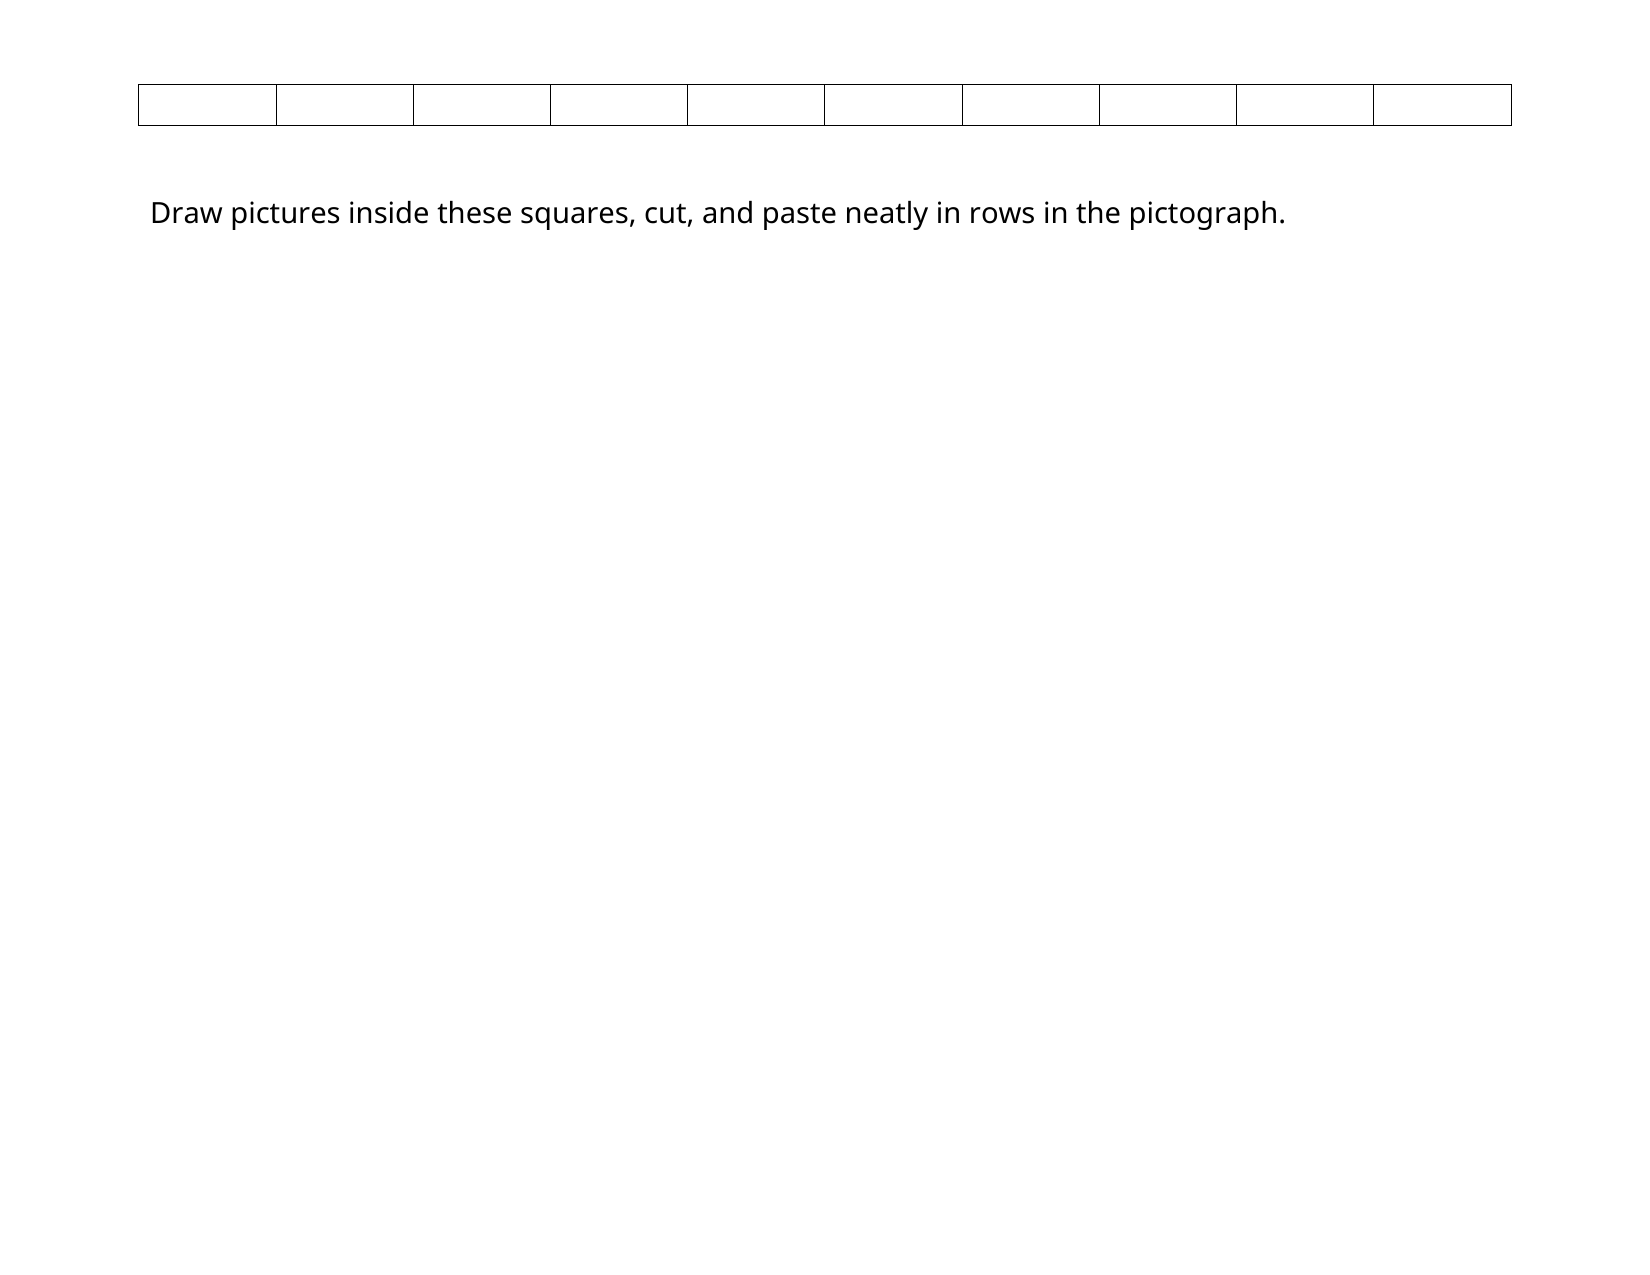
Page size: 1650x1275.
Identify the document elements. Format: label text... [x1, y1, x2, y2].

table_cell [1237, 85, 1373, 125]
text Draw pictures inside these squares, cut, and paste neatly in rows in the pictograph. [150, 193, 1500, 232]
table_cell [1100, 85, 1236, 125]
table_cell [277, 85, 413, 125]
table_cell [825, 85, 962, 125]
table_cell [139, 85, 276, 125]
table_cell [1374, 85, 1511, 125]
table_cell [551, 85, 687, 125]
table_cell [414, 85, 550, 125]
table_cell [963, 85, 1099, 125]
table_cell [688, 85, 824, 125]
